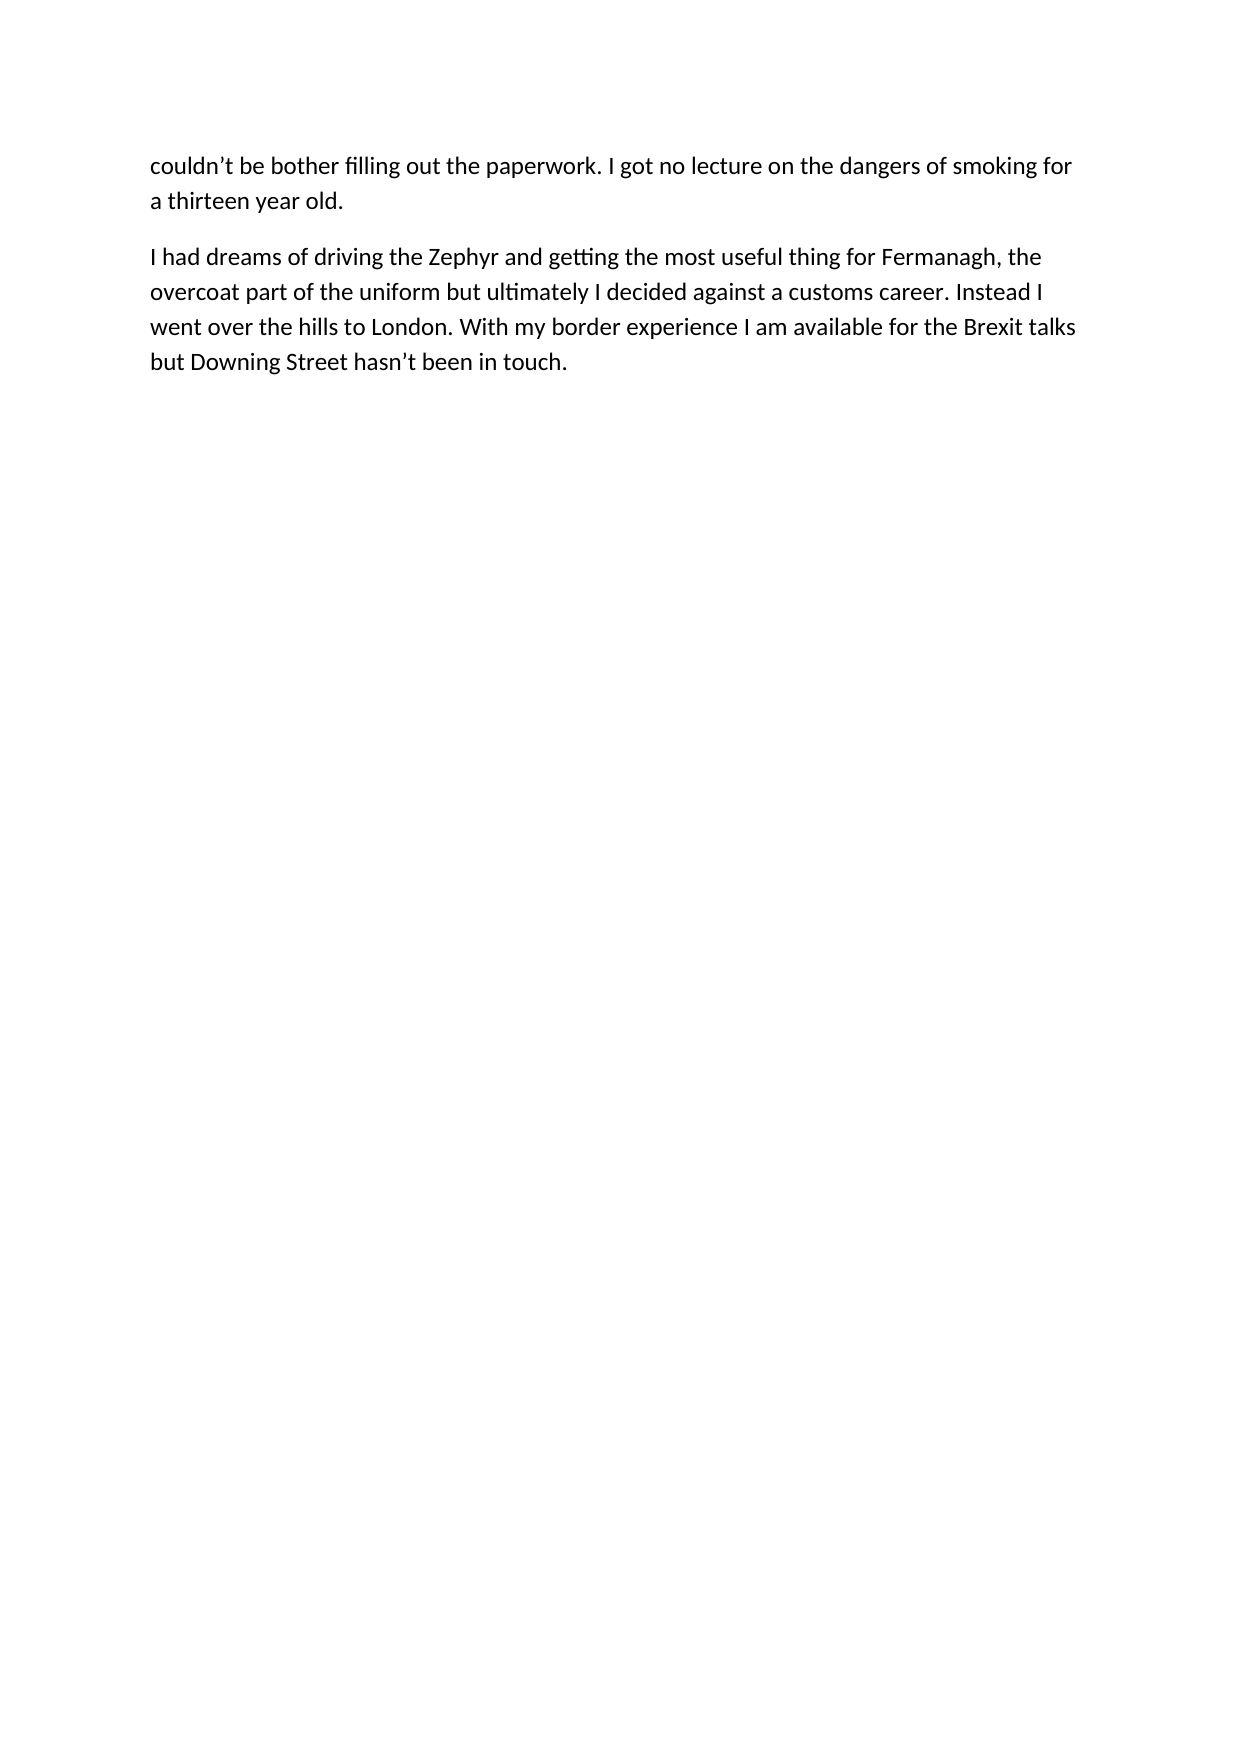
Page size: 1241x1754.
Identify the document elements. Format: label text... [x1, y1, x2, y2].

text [150, 150, 1090, 216]
text I had dreams of driving the Zephyr and getting the most useful thing for Fermanagh, the overcoat part of the uniform but ultimately I decided against a customs career. Instead I went over the hills to London. With my border experience I am available for the Brexit talks but Downing Street hasn’t been in touch. [150, 241, 1090, 376]
